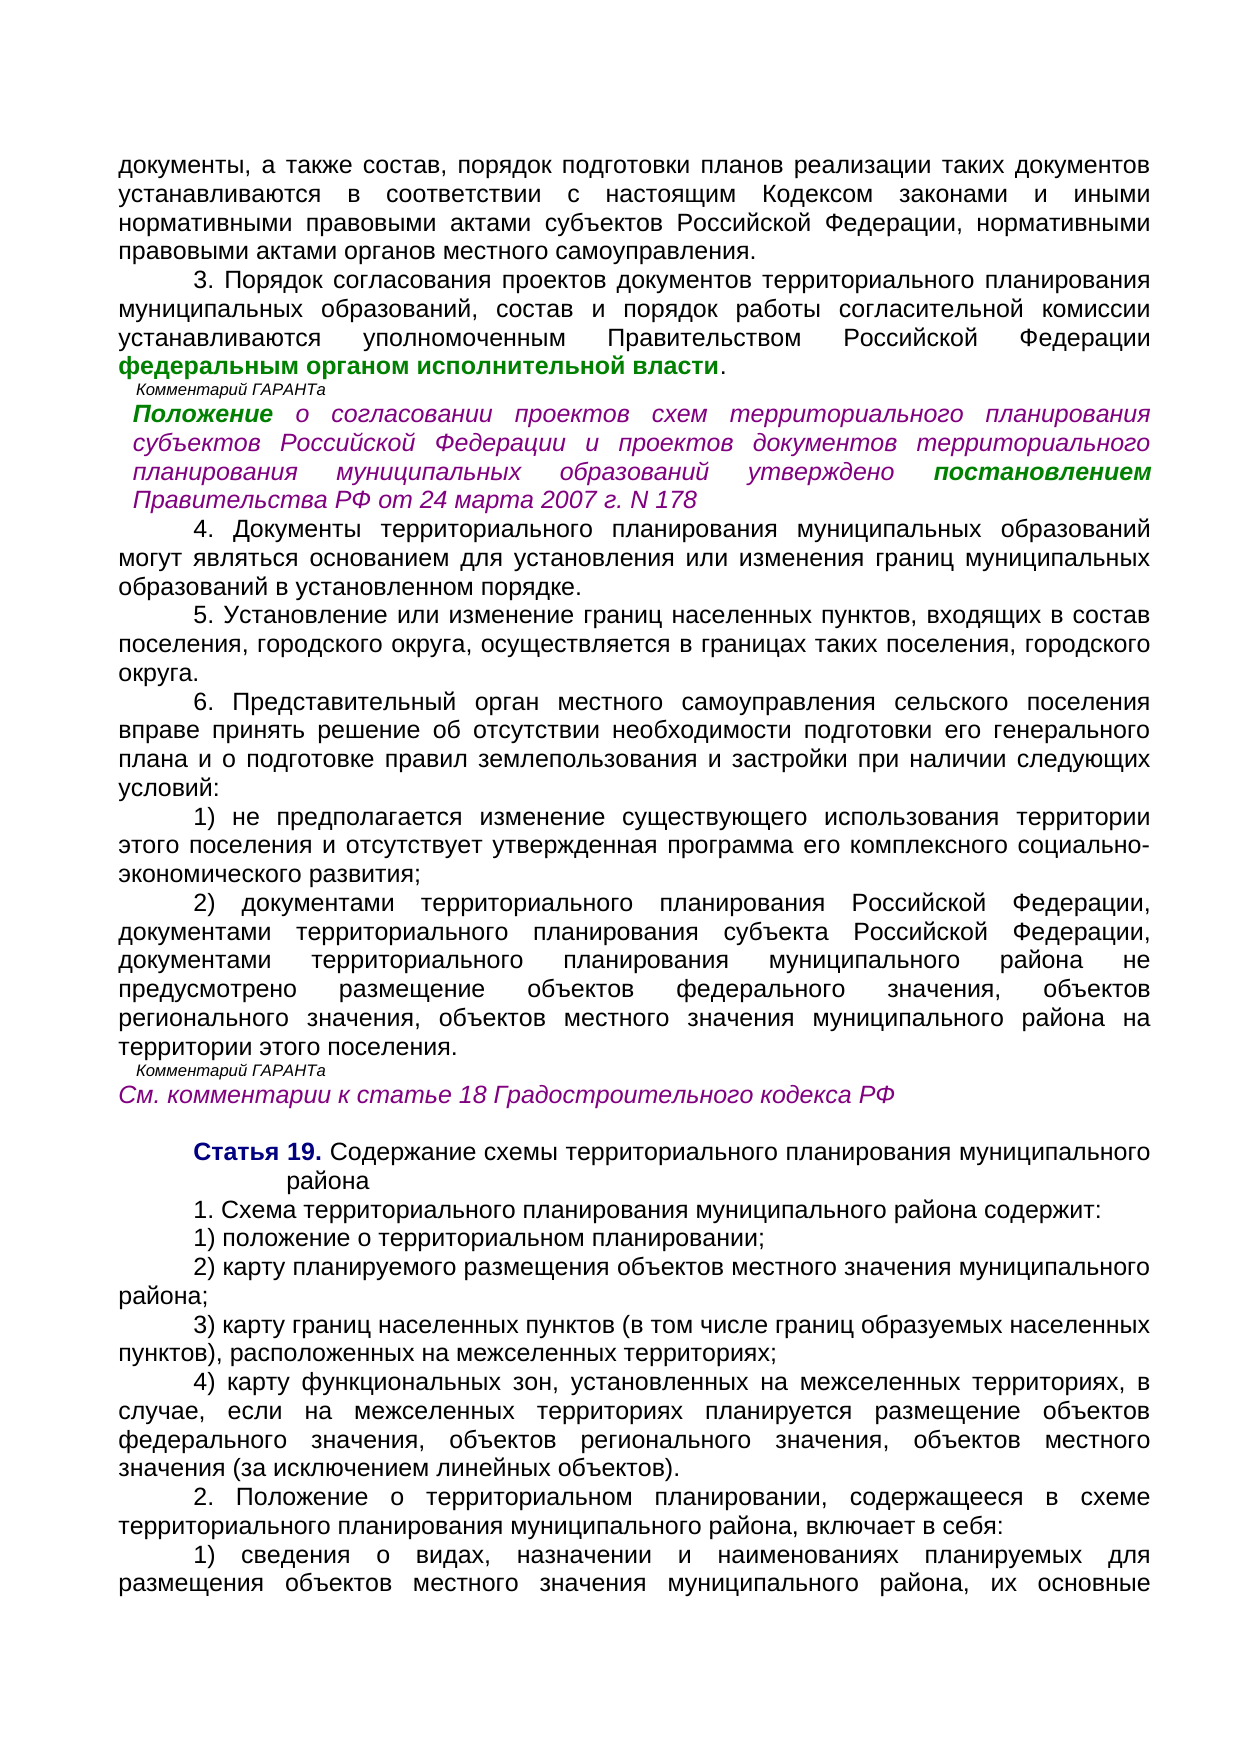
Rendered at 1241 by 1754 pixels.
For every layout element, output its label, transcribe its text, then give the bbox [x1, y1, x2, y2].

text 1) положение о территориальном планировании; [118, 1223, 1152, 1252]
text 3. Порядок согласования проектов документов территориального планирования муниципальных образований, состав и порядок работы согласительной комиссии устанавливаются уполномоченным Правительством Российской Федерации федеральным органом исполнительной власти. [118, 265, 1152, 380]
text 3) карту границ населенных пунктов (в том числе границ образуемых населенных пунктов), расположенных на межселенных территориях; [118, 1309, 1152, 1367]
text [118, 150, 1152, 265]
text Комментарий ГАРАНТа [136, 380, 1152, 399]
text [118, 1539, 1152, 1597]
text Статья 19. Содержание схемы территориального планирования муниципального района [193, 1137, 1152, 1194]
text Комментарий ГАРАНТа [136, 1060, 1152, 1079]
text 4) карту функциональных зон, установленных на межселенных территориях, в случае, если на межселенных территориях планируется размещение объектов федерального значения, объектов регионального значения, объектов местного значения (за исключением линейных объектов). [118, 1367, 1152, 1482]
text 4. Документы территориального планирования муниципальных образований могут являться основанием для установления или изменения границ муниципальных образований в установленном порядке. [118, 514, 1152, 600]
text 1) не предполагается изменение существующего использования территории этого поселения и отсутствует утвержденная программа его комплексного социально-экономического развития; [118, 802, 1152, 888]
text Положение о согласовании проектов схем территориального планирования субъектов Российской Федерации и проектов документов территориального планирования муниципальных образований утверждено постановлением Правительства РФ от 24 марта 2007 г. N 178 [133, 399, 1152, 514]
text 2. Положение о территориальном планировании, содержащееся в схеме территориального планирования муниципального района, включает в себя: [118, 1482, 1152, 1539]
text 1. Схема территориального планирования муниципального района содержит: [118, 1194, 1152, 1223]
text 5. Установление или изменение границ населенных пунктов, входящих в состав поселения, городского округа, осуществляется в границах таких поселения, городского округа. [118, 600, 1152, 687]
text 6. Представительный орган местного самоуправления сельского поселения вправе принять решение об отсутствии необходимости подготовки его генерального плана и о подготовке правил землепользования и застройки при наличии следующих условий: [118, 687, 1152, 802]
text 2) документами территориального планирования Российской Федерации, документами территориального планирования субъекта Российской Федерации, документами территориального планирования муниципального района не предусмотрено размещение объектов федерального значения, объектов регионального значения, объектов местного значения муниципального района на территории этого поселения. [118, 888, 1152, 1060]
text См. комментарии к статье 18 Градостроительного кодекса РФ [118, 1079, 1152, 1108]
text 2) карту планируемого размещения объектов местного значения муниципального района; [118, 1252, 1152, 1309]
